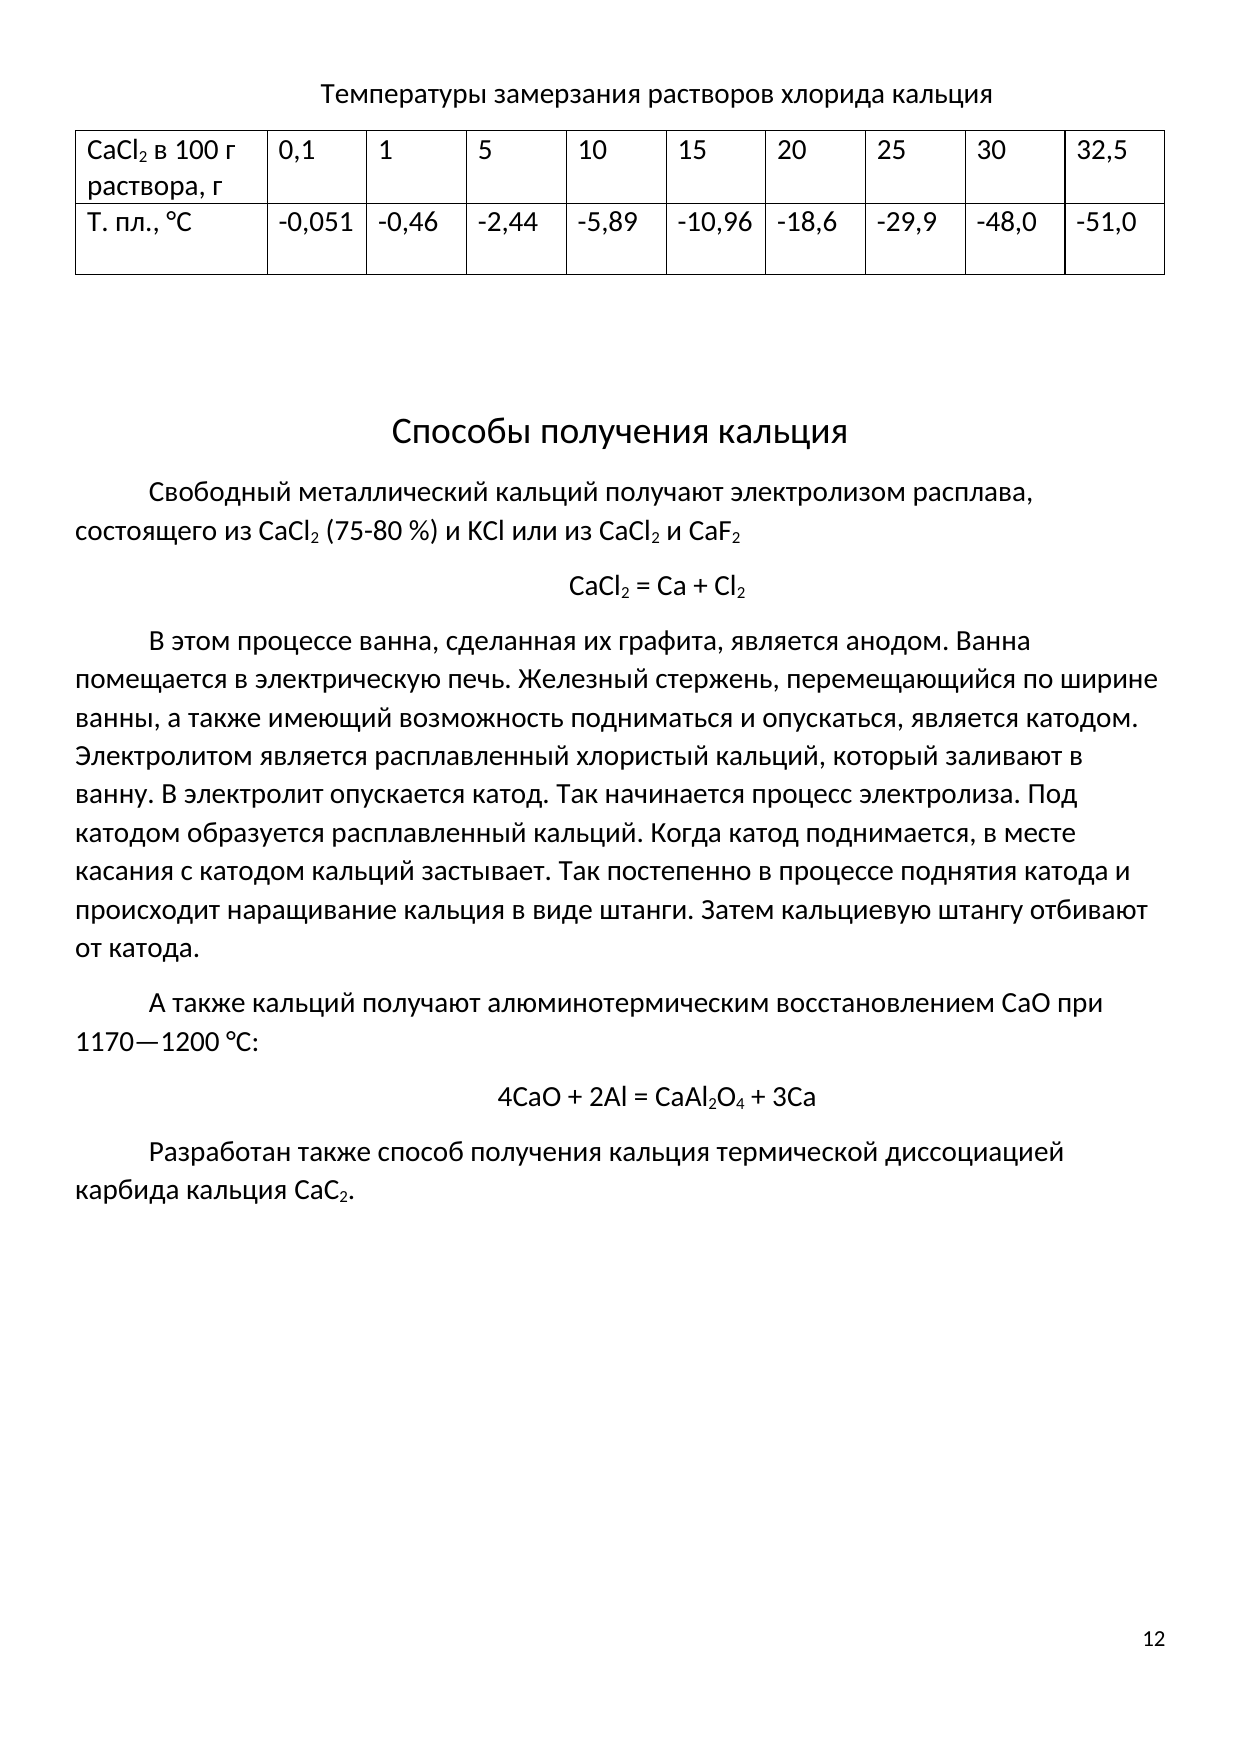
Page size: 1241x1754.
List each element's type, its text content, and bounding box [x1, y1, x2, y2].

table_header 32,5 [1066, 131, 1164, 202]
table_cell -5,89 [567, 204, 666, 274]
text Способы получения кальция [75, 407, 1165, 453]
table_cell -0,051 [268, 204, 366, 274]
table_cell -0,46 [367, 204, 466, 274]
table_cell -10,96 [667, 204, 765, 274]
text CaCl2 = Ca + Cl2 [75, 567, 1165, 602]
table_header 1 [367, 131, 466, 202]
table_header 30 [966, 131, 1064, 202]
table_cell -18,6 [766, 204, 865, 274]
table_cell -51,0 [1066, 204, 1164, 274]
table_header 10 [567, 131, 666, 202]
table_header 5 [467, 131, 566, 202]
table_header 20 [766, 131, 865, 202]
text Свободный металлический кальций получают электролизом расплава, состоящего из CaCl2 (75-80 %) и KCl или из CaCl2 и CaF2 [75, 473, 1165, 547]
table_header 0,1 [268, 131, 366, 202]
table_cell Т. пл., °С [76, 204, 267, 274]
table_cell -2,44 [467, 204, 566, 274]
table_cell -48,0 [966, 204, 1064, 274]
table_header CaCl2 в 100 г раствора, г [76, 131, 267, 202]
table_header 25 [866, 131, 965, 202]
table_cell -29,9 [866, 204, 965, 274]
text В этом процессе ванна, сделанная их графита, является анодом. Ванна помещается в электрическую печь. Железный стержень, перемещающийся по ширине ванны, а также имеющий возможность подниматься и опускаться, является катодом. Электролитом является расплавленный хлористый кальций, который заливают в ванну. В электролит опускается катод. Так начинается процесс электролиза. Под катодом образуется расплавленный кальций. Когда катод поднимается, в месте касания с катодом кальций застывает. Так постепенно в процессе поднятия катода и происходит наращивание кальция в виде штанги. Затем кальциевую штангу отбивают от катода. [75, 622, 1165, 965]
table_header 15 [667, 131, 765, 202]
text Разработан также способ получения кальция термической диссоциацией карбида кальция CaC2. [75, 1133, 1165, 1207]
text Температуры замерзания растворов хлорида кальция [75, 75, 1165, 111]
text 4CaO + 2Al = CaAl2O4 + 3Ca [75, 1078, 1165, 1113]
text А также кальций получают алюминотермическим восстановлением CaO при 1170—1200 °C: [75, 984, 1165, 1058]
